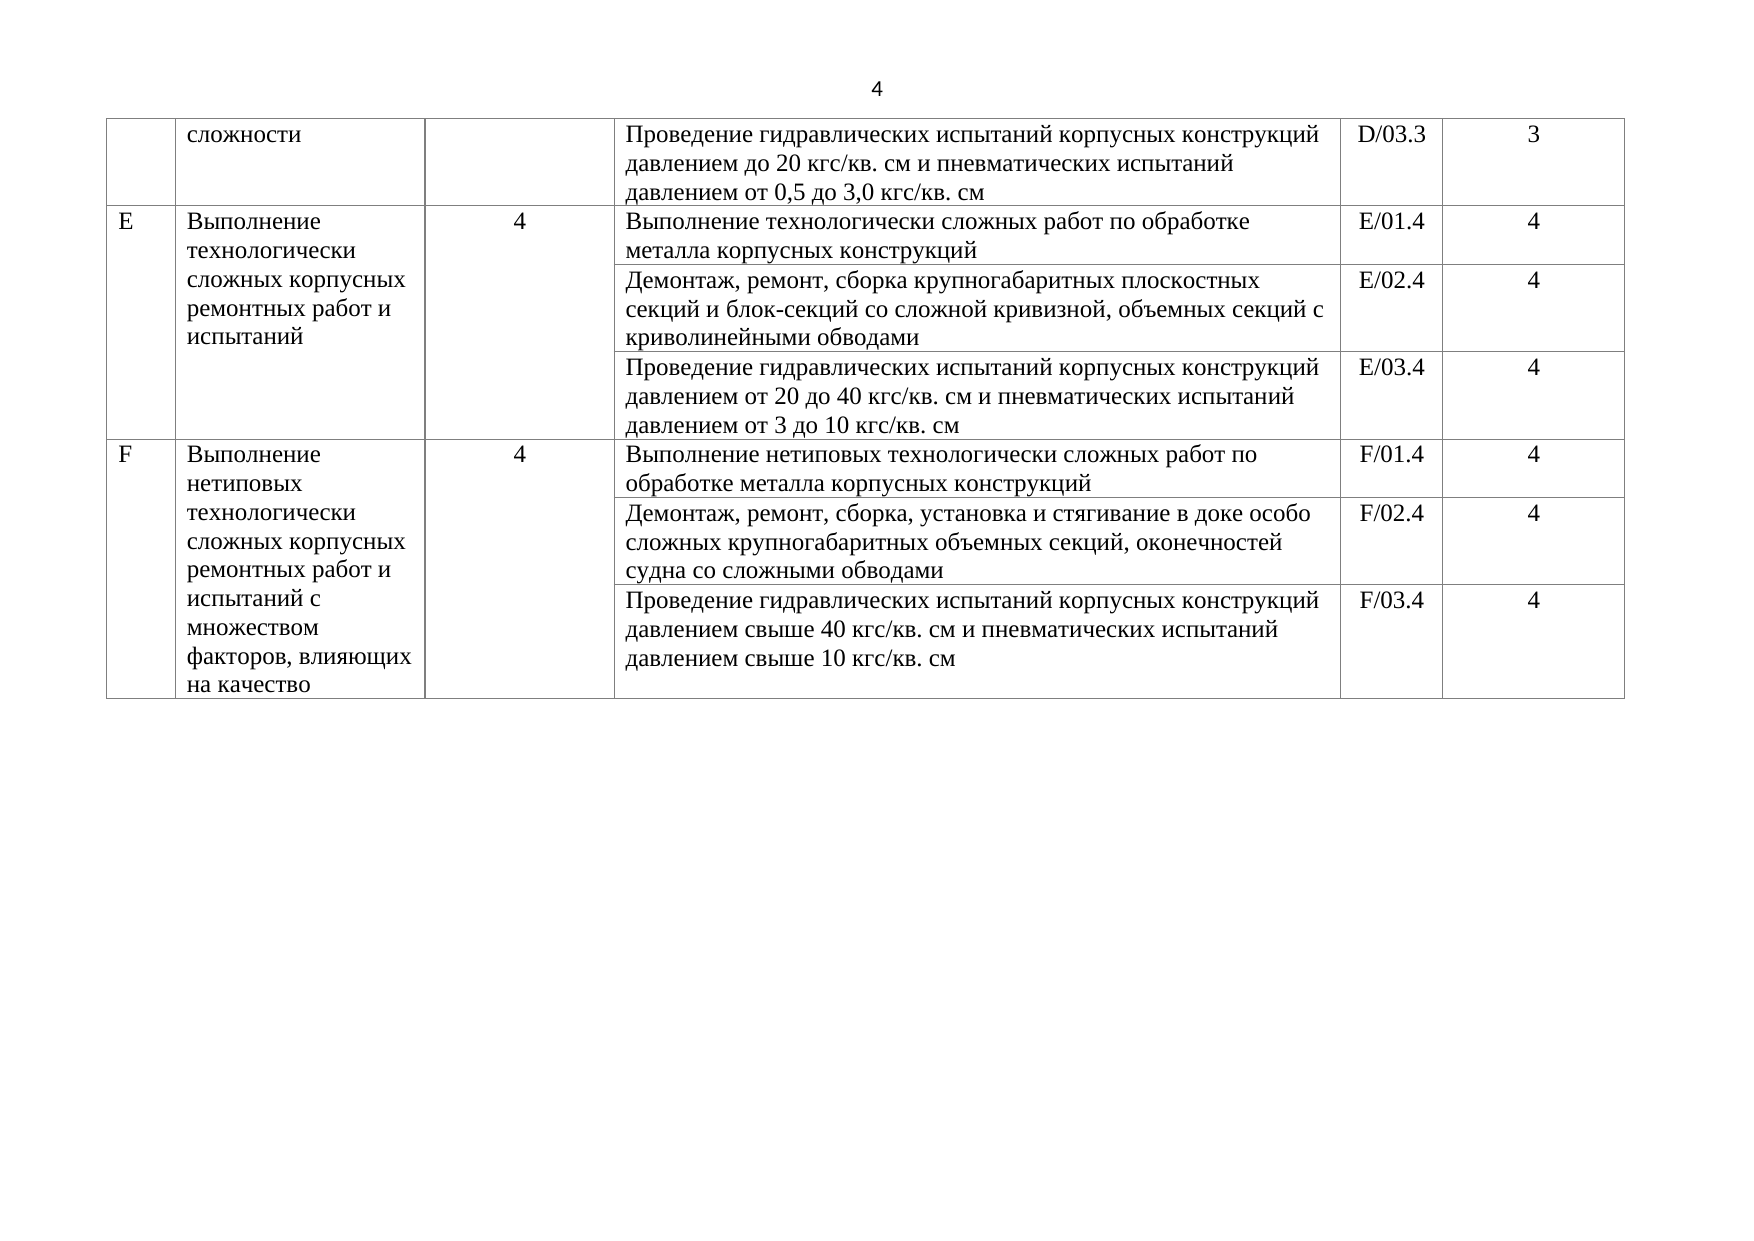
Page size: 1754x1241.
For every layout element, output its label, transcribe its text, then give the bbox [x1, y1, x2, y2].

table_cell F/01.4 [1341, 440, 1442, 497]
table_cell 4 [1443, 265, 1624, 351]
table_cell Выполнение нетиповых технологически сложных работ по обработке металла корпусных конструкций [615, 440, 1340, 497]
table_cell E/02.4 [1341, 265, 1442, 351]
table_cell F/03.4 [1341, 585, 1442, 698]
table_cell 4 [1443, 352, 1624, 438]
table_cell Проведение гидравлических испытаний корпусных конструкций давлением свыше 40 кгс/кв. см и пневматических испытаний давлением свыше 10 кгс/кв. см [615, 585, 1340, 698]
table_cell Выполнение технологически сложных работ по обработке металла корпусных конструкций [615, 206, 1340, 264]
table_cell F/02.4 [1341, 498, 1442, 584]
table_cell 3 [1443, 119, 1624, 205]
table_cell 4 [426, 440, 614, 698]
table_cell 4 [1443, 498, 1624, 584]
table_cell Выполнение технологически сложных корпусных ремонтных работ и испытаний [176, 206, 424, 438]
table_cell 4 [1443, 585, 1624, 698]
table_cell Демонтаж, ремонт, сборка, установка и стягивание в доке особо сложных крупногабаритных объемных секций, оконечностей судна со сложными обводами [615, 498, 1340, 584]
table_cell Выполнение нетиповых технологически сложных корпусных ремонтных работ и испытаний с множеством факторов, влияющих на качество [176, 440, 424, 698]
table_cell D/03.3 [1341, 119, 1442, 205]
table_cell 4 [1443, 440, 1624, 497]
table_cell E/03.4 [1341, 352, 1442, 438]
table_cell 4 [1443, 206, 1624, 264]
table_cell F [107, 440, 175, 698]
table_cell E/01.4 [1341, 206, 1442, 264]
table_cell E [107, 206, 175, 438]
table_cell 4 [426, 206, 614, 438]
table_cell Проведение гидравлических испытаний корпусных конструкций давлением от 20 до 40 кгс/кв. см и пневматических испытаний давлением от 3 до 10 кгс/кв. см [615, 352, 1340, 438]
table_cell Проведение гидравлических испытаний корпусных конструкций давлением до 20 кгс/кв. см и пневматических испытаний давлением от 0,5 до 3,0 кгс/кв. см [615, 119, 1340, 205]
table_cell Демонтаж, ремонт, сборка крупногабаритных плоскостных секций и блок-секций со сложной кривизной, объемных секций с криволинейными обводами [615, 265, 1340, 351]
